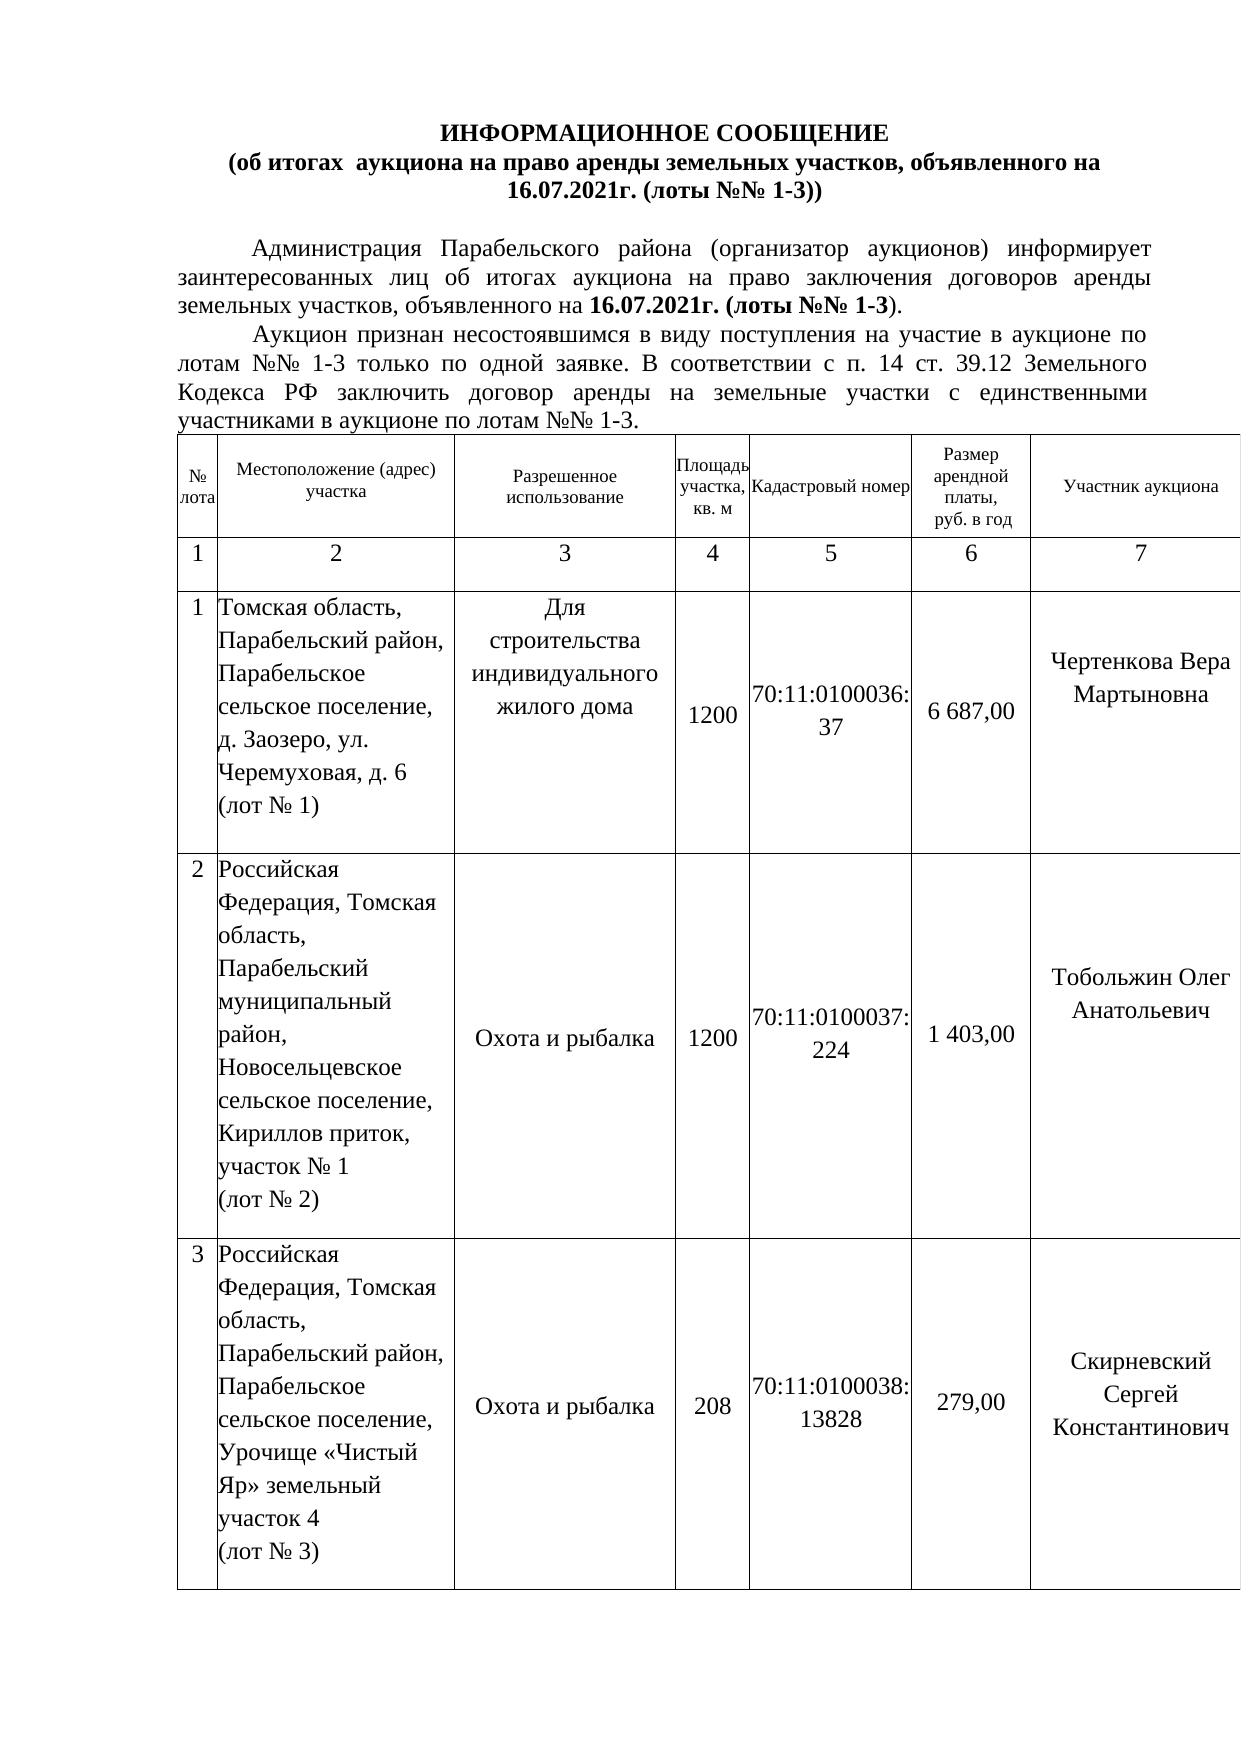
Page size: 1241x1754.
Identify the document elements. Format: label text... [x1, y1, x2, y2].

table_cell 5 [750, 538, 911, 591]
table_header № лота [178, 435, 217, 537]
table_header Местоположение (адрес) участка [218, 435, 454, 537]
table_cell 208 [676, 1239, 749, 1589]
table_cell 2 [218, 538, 454, 591]
table_header Размер арендной платы, руб. в год [912, 435, 1030, 537]
table_cell Скирневский Сергей Константинович [1031, 1239, 1240, 1589]
table_cell 70:11:0100038:13828 [750, 1239, 911, 1589]
table_cell Российская Федерация, Томская область, Парабельский муниципальный район, Новосельцевское сельское поселение, Кириллов приток, участок № 1 (лот № 2) [218, 854, 454, 1238]
table_cell Для строительства индивидуального жилого дома [455, 592, 675, 853]
text Аукцион признан несостоявшимся в виду поступления на участие в аукционе по лотам №№ 1-3 только по одной заявке. В соответствии с п. 14 ст. 39.12 Земельного Кодекса РФ заключить договор аренды на земельные участки с единственными участниками в аукционе по лотам №№ 1-3. [177, 319, 1149, 434]
table_header Площадь участка, кв. м [676, 435, 749, 537]
table_cell 1 403,00 [912, 854, 1030, 1238]
table_cell Охота и рыбалка [455, 1239, 675, 1589]
table_header Участник аукциона [1031, 435, 1240, 537]
table_cell 70:11:0100037:224 [750, 854, 911, 1238]
table_cell 3 [455, 538, 675, 591]
table_cell Российская Федерация, Томская область, Парабельский район, Парабельское сельское поселение, Урочище «Чистый Яр» земельный участок 4 (лот № 3) [218, 1239, 454, 1589]
table_cell 2 [178, 854, 217, 1238]
table_header Разрешенное использование [455, 435, 675, 537]
table_cell Тобольжин Олег Анатольевич [1031, 854, 1240, 1238]
table_cell 1200 [676, 854, 749, 1238]
table_cell 4 [676, 538, 749, 591]
table_header Кадастровый номер [750, 435, 911, 537]
table_cell 279,00 [912, 1239, 1030, 1589]
text Администрация Парабельского района (организатор аукционов) информирует заинтересованных лиц об итогах аукциона на право заключения договоров аренды земельных участков, объявленного на 16.07.2021г. (лоты №№ 1-3). [177, 233, 1152, 319]
table_cell 3 [178, 1239, 217, 1589]
table_cell 6 687,00 [912, 592, 1030, 853]
table_cell Чертенкова Вера Мартыновна [1031, 592, 1240, 853]
table_cell 1 [178, 592, 217, 853]
table_cell 7 [1031, 538, 1240, 591]
table_cell Томская область, Парабельский район, Парабельское сельское поселение, д. Заозеро, ул. Черемуховая, д. 6 (лот № 1) [218, 592, 454, 853]
table_cell 1 [178, 538, 217, 591]
text ИНФОРМАЦИОННОЕ СООБЩЕНИЕ [177, 118, 1152, 147]
table_cell 70:11:0100036:37 [750, 592, 911, 853]
text (об итогах аукциона на право аренды земельных участков, объявленного на 16.07.2021г. (лоты №№ 1-3)) [177, 147, 1152, 204]
table_cell 6 [912, 538, 1030, 591]
table_cell 1200 [676, 592, 749, 853]
table_cell Охота и рыбалка [455, 854, 675, 1238]
